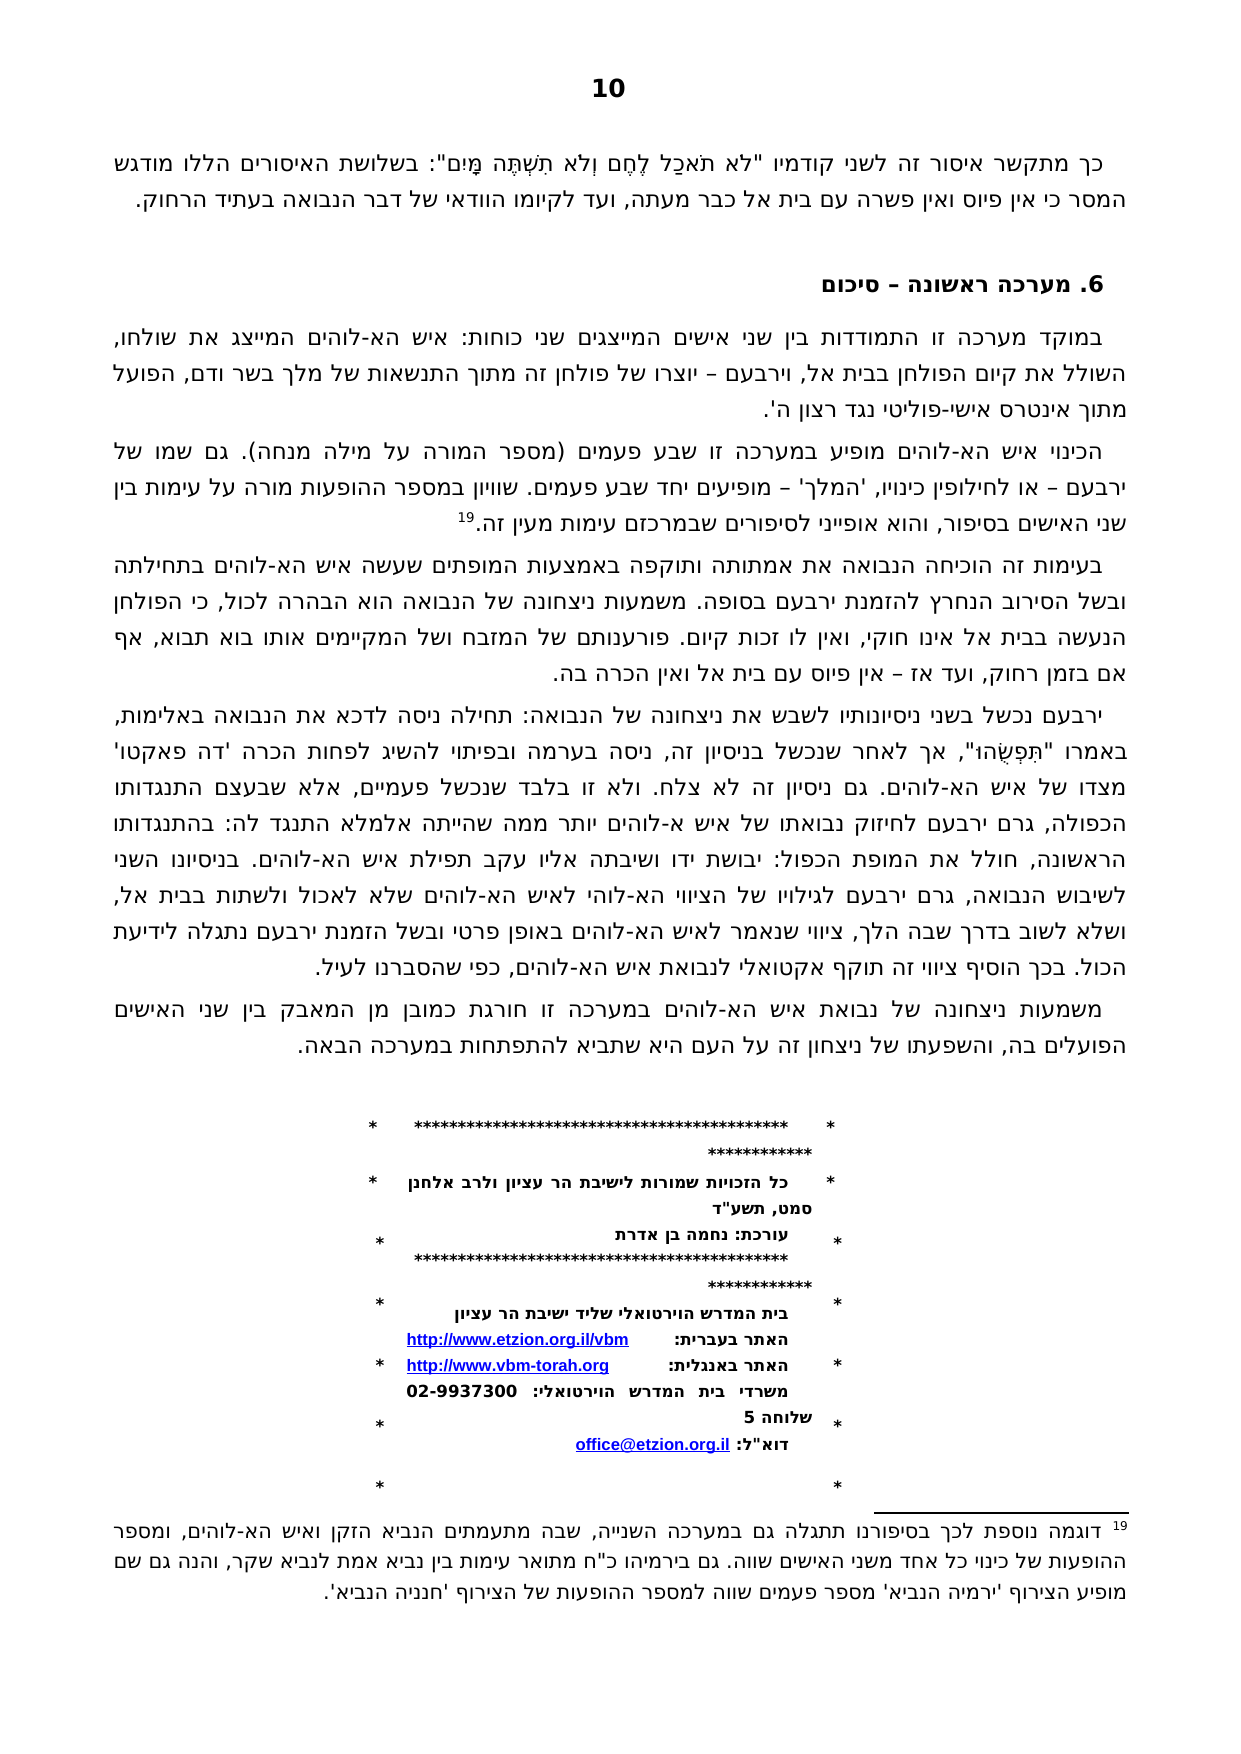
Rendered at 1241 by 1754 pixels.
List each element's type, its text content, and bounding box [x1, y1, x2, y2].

table_cell * * * * * * * * [366, 1173, 395, 1497]
text כך מתקשר איסור זה לשני קודמיו "לֹא תֹאכַל לֶחֶם וְלֹא תִשְׁתֶּה מָּיִם": בשלושת האיסורים הללו מודגש המסר כי אין פיוס ואין פשרה עם בית אל כבר מעתה, ועד לקיומו הוודאי של דבר הנבואה בעתיד הרחוק. [112, 150, 1128, 213]
subtitle 6. מערכה ראשונה – סיכום [112, 272, 1128, 298]
text משמעות ניצחונה של נבואת איש הא-לוהים במערכה זו חורגת כמובן מן המאבק בין שני האישים הפועלים בה, והשפעתו של ניצחון זה על העם היא שתביא להתפתחות במערכה הבאה. [112, 996, 1128, 1059]
table_header * [366, 1118, 395, 1173]
table_cell * * * * * * * * [824, 1173, 853, 1497]
text הכינוי איש הא-לוהים מופיע במערכה זו שבע פעמים (מספר המורה על מילה מנחה). גם שמו של ירבעם – או לחילופין כינויו, 'המלך' – מופיעים יחד שבע פעמים. שוויון במספר ההופעות מורה על עימות בין שני האישים בסיפור, והוא אופייני לסיפורים שבמרכזם עימות מעין זה. [112, 438, 1128, 537]
text ירבעם נכשל בשני ניסיונותיו לשבש את ניצחונה של הנבואה: תחילה ניסה לדכא את הנבואה באלימות, באמרו "תִּפְשֻׂהוּ", אך לאחר שנכשל בניסיון זה, ניסה בערמה ובפיתוי להשיג לפחות הכרה 'דה פאקטו' מצדו של איש הא-לוהים. גם ניסיון זה לא צלח. ולא זו בלבד שנכשל פעמיים, אלא שבעצם התנגדותו הכפולה, גרם ירבעם לחיזוק נבואתו של איש א-לוהים יותר ממה שהייתה אלמלא התנגד לה: בהתנגדותו הראשונה, חולל את המופת הכפול: יבושת ידו ושיבתה אליו עקב תפילת איש הא-לוהים. בניסיונו השני לשיבוש הנבואה, גרם ירבעם לגילויו של הציווי הא-לוהי לאיש הא-לוהים שלא לאכול ולשתות בבית אל, ושלא לשוב בדרך שבה הלך, ציווי שנאמר לאיש הא-לוהים באופן פרטי ובשל הזמנת ירבעם נתגלה לידיעת הכול. בכך הוסיף ציווי זה תוקף אקטואלי לנבואת איש הא-לוהים, כפי שהסברנו לעיל. [112, 702, 1128, 981]
text במוקד מערכה זו התמודדות בין שני אישים המייצגים שני כוחות: איש הא-לוהים המייצג את שולחו, השולל את קיום הפולחן בבית אל, וירבעם – יוצרו של פולחן זה מתוך התנשאות של מלך בשר ודם, הפועל מתוך אינטרס אישי-פוליטי נגד רצון ה'. [112, 324, 1128, 423]
table_header * [824, 1118, 853, 1173]
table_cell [395, 1173, 824, 1497]
text בעימות זה הוכיחה הנבואה את אמתותה ותוקפה באמצעות המופתים שעשה איש הא-לוהים בתחילתה ובשל הסירוב הנחרץ להזמנת ירבעם בסופה. משמעות ניצחונה של הנבואה הוא הבהרה לכול, כי הפולחן הנעשה בבית אל אינו חוקי, ואין לו זכות קיום. פורענותם של המזבח ושל המקיימים אותו בוא תבוא, אף אם בזמן רחוק, ועד אז – אין פיוס עם בית אל ואין הכרה בה. [112, 552, 1128, 687]
table_header ******************************************************* [395, 1118, 824, 1173]
